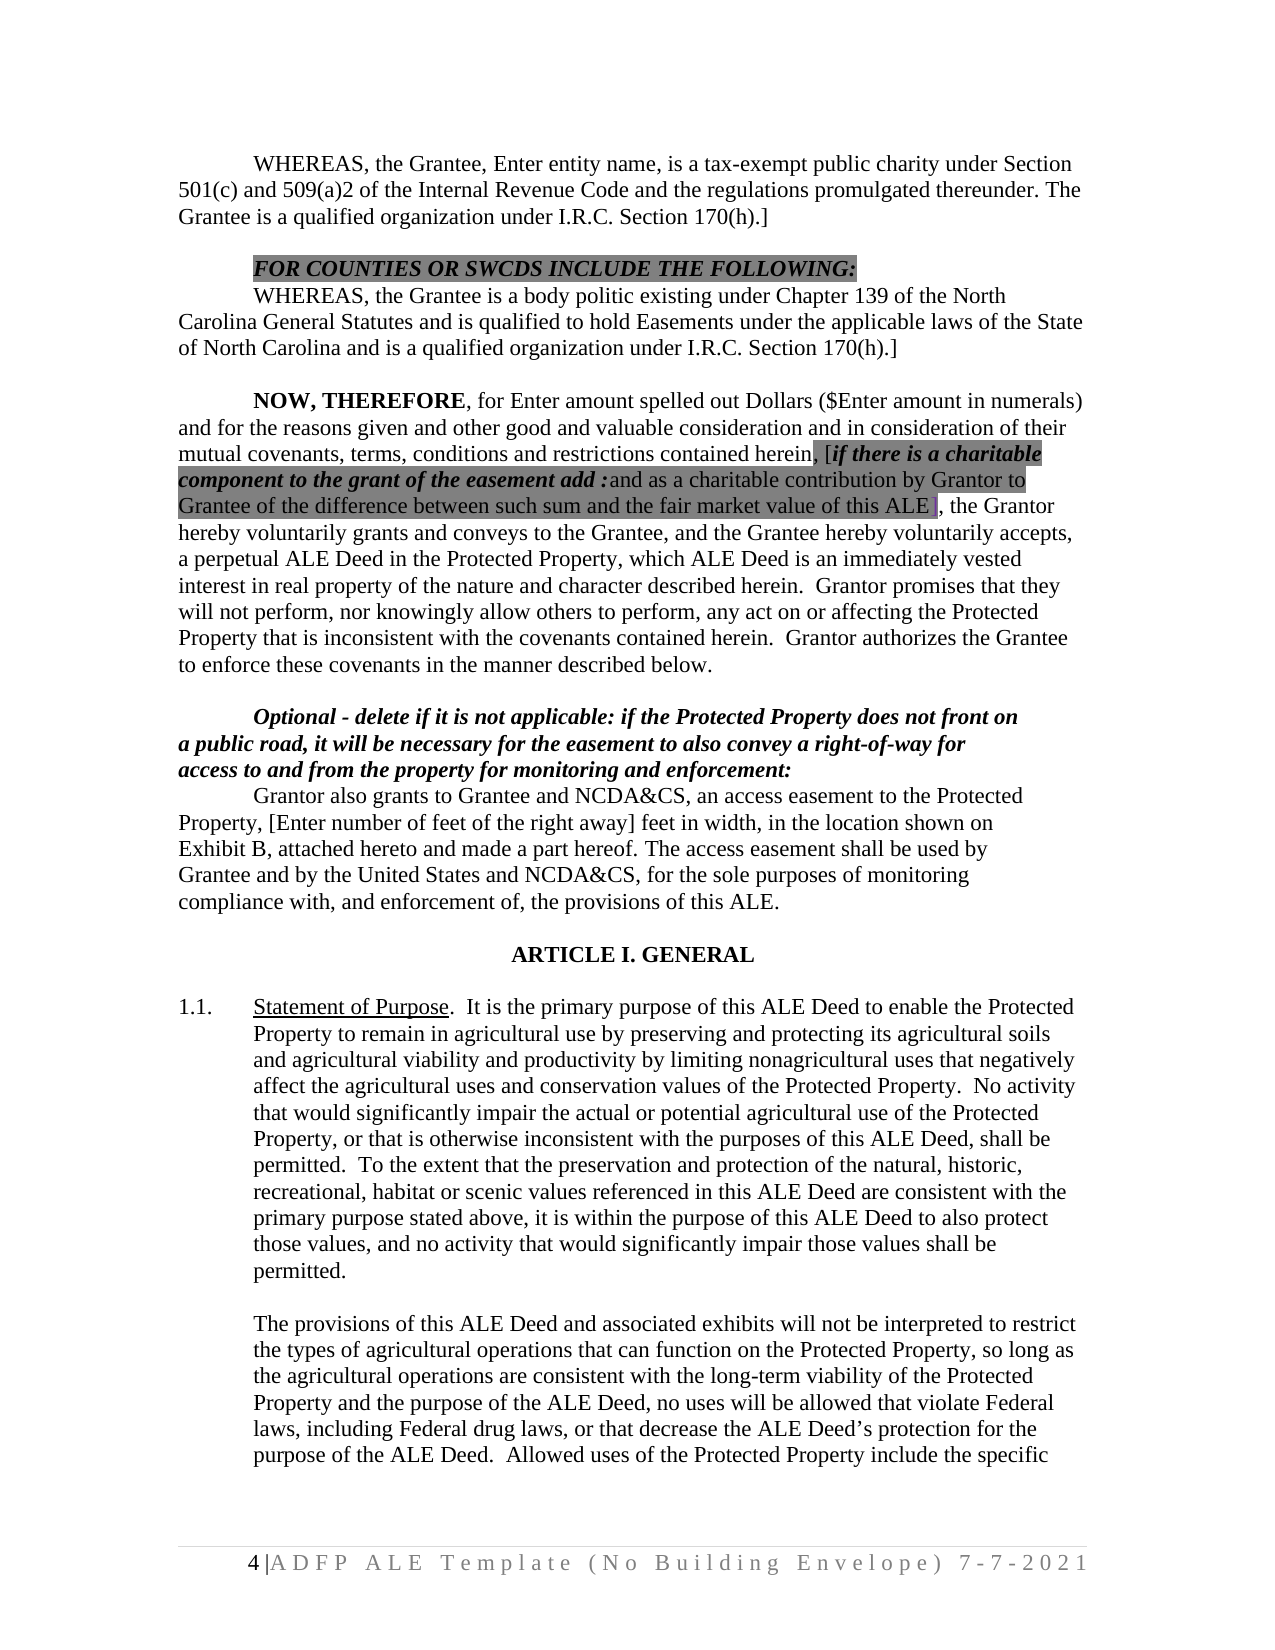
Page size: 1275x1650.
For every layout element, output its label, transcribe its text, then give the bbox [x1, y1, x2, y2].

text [253, 1309, 1087, 1468]
text ARTICLE I. GENERAL [178, 941, 1087, 967]
text NOW, THEREFORE, for Enter amount spelled out Dollars ($Enter amount in numerals) and for the reasons given and other good and valuable consideration and in consideration of their mutual covenants, terms, conditions and restrictions contained herein, the Grantor hereby voluntarily grants and conveys to the Grantee, and the Grantee hereby voluntarily accepts, a perpetual ALE Deed in the Protected Property, which ALE Deed is an immediately vested interest in real property of the nature and character described herein. Grantor promises that they will not perform, nor knowingly allow others to perform, any act on or affecting the Protected Property that is inconsistent with the covenants contained herein. Grantor authorizes the Grantee to enforce these covenants in the manner described below. [178, 387, 1087, 677]
text WHEREAS, the Grantee is a body politic existing under Chapter 139 of the North Carolina General Statutes and is qualified to hold Easements under the applicable laws of the State of North Carolina and is a qualified organization under I.R.C. Section 170(h).] [178, 282, 1087, 361]
text Optional - delete if it is not applicable: if the Protected Property does not front on a public road, it will be necessary for the easement to also convey a right-of-way for access to and from the property for monitoring and enforcement: [178, 703, 1028, 782]
text Grantor also grants to Grantee and NCDA&CS, an access easement to the Protected Property, [Enter number of feet of the right away] feet in width, in the location shown on Exhibit B, attached hereto and made a part hereof. The access easement shall be used by Grantee and by the United States and NCDA&CS, for the sole purposes of monitoring compliance with, and enforcement of, the provisions of this ALE. [178, 782, 1028, 914]
text WHEREAS, the Grantee, Enter entity name, is a tax-exempt public charity under Section 501(c) and 509(a)2 of the Internal Revenue Code and the regulations promulgated thereunder. The Grantee is a qualified organization under I.R.C. Section 170(h).] [178, 150, 1087, 229]
text 1.1. Statement of Purpose. It is the primary purpose of this ALE Deed to enable the Protected Property to remain in agricultural use by preserving and protecting its agricultural soils and agricultural viability and productivity by limiting nonagricultural uses that negatively affect the agricultural uses and conservation values of the Protected Property. No activity that would significantly impair the actual or potential agricultural use of the Protected Property, or that is otherwise inconsistent with the purposes of this ALE Deed, shall be permitted. To the extent that the preservation and protection of the natural, historic, recreational, habitat or scenic values referenced in this ALE Deed are consistent with the primary purpose stated above, it is within the purpose of this ALE Deed to also protect those values, and no activity that would significantly impair those values shall be permitted. [178, 993, 1087, 1283]
